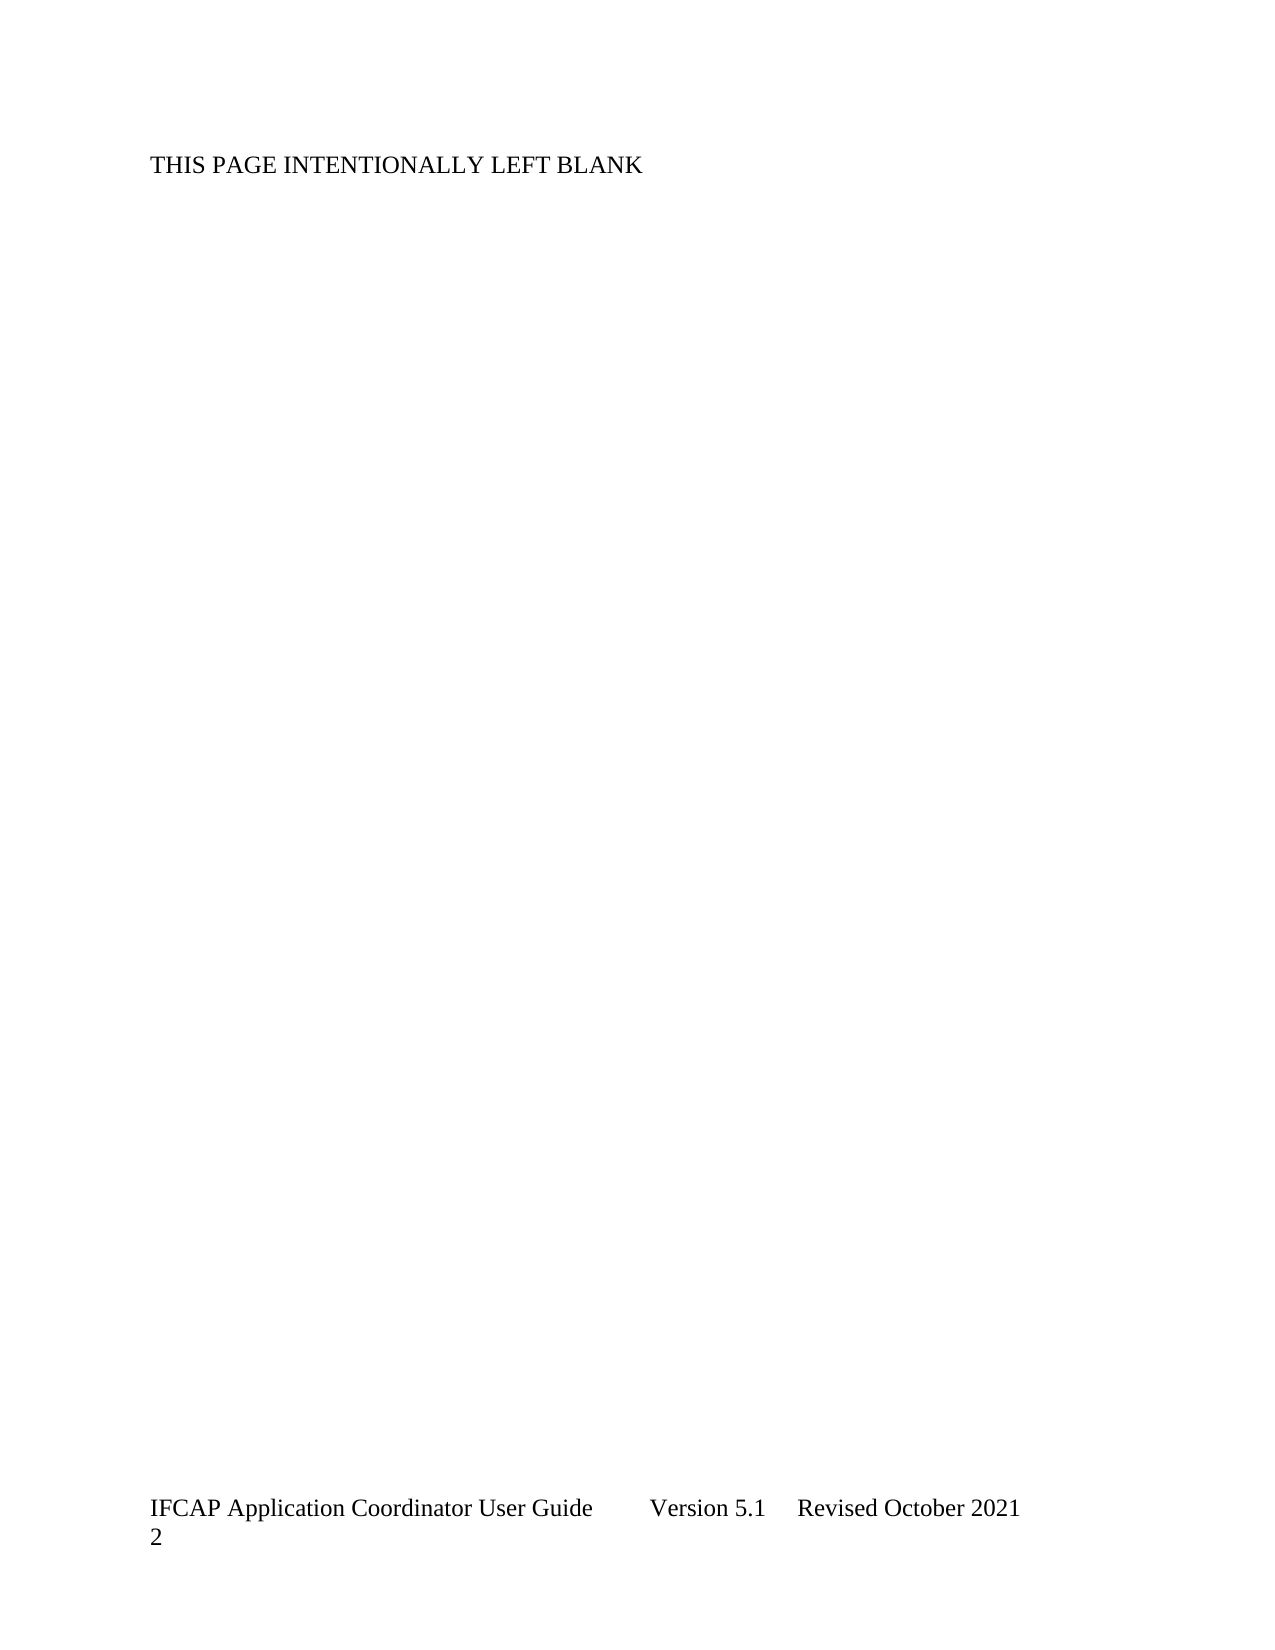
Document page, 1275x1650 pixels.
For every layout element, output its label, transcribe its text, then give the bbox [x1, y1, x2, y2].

text THIS PAGE INTENTIONALLY LEFT BLANK [150, 150, 1125, 179]
